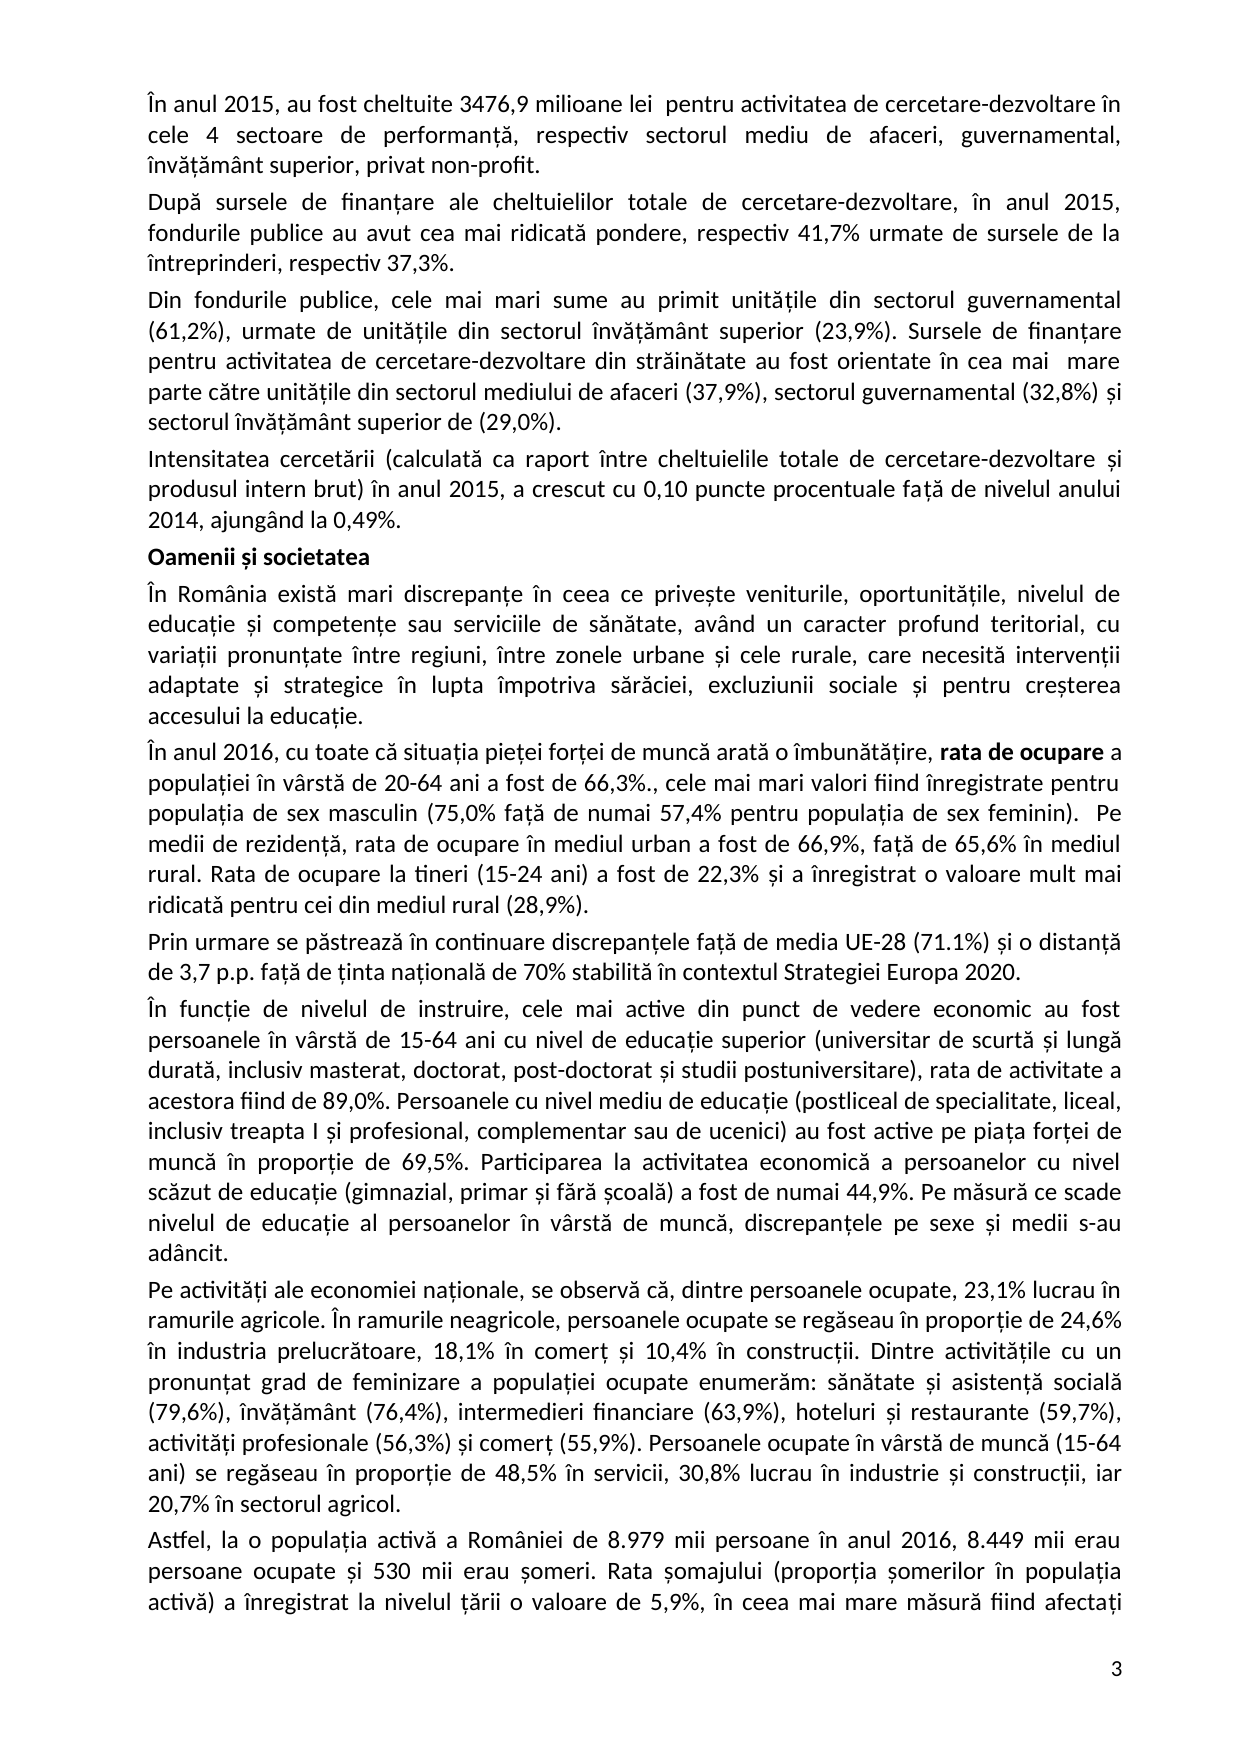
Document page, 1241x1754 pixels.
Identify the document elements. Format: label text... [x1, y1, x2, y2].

text Pe activităţi ale economiei naţionale, se observă că, dintre persoanele ocupate, 23,1% lucrau în ramurile agricole. În ramurile neagricole, persoanele ocupate se regăseau în proporţie de 24,6% în industria prelucrătoare, 18,1% în comerţ şi 10,4% în construcţii. Dintre activităţile cu un pronunţat grad de feminizare a populaţiei ocupate enumerăm: sănătate şi asistenţă socială (79,6%), învăţământ (76,4%), intermedieri financiare (63,9%), hoteluri şi restaurante (59,7%), activităţi profesionale (56,3%) și comerţ (55,9%). Persoanele ocupate în vârstă de muncă (15-64 ani) se regăseau în proporţie de 48,5% în servicii, 30,8% lucrau în industrie şi construcţii, iar 20,7% în sectorul agricol. [148, 1274, 1122, 1518]
text După sursele de finanţare ale cheltuielilor totale de cercetare-dezvoltare, în anul 2015, fondurile publice au avut cea mai ridicată pondere, respectiv 41,7% urmate de sursele de la întreprinderi, respectiv 37,3%. [148, 186, 1122, 278]
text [148, 1524, 1122, 1616]
text În funcţie de nivelul de instruire, cele mai active din punct de vedere economic au fost persoanele în vârstă de 15-64 ani cu nivel de educaţie superior (universitar de scurtă şi lungă durată, inclusiv masterat, doctorat, post-doctorat şi studii postuniversitare), rata de activitate a acestora fiind de 89,0%. Persoanele cu nivel mediu de educaţie (postliceal de specialitate, liceal, inclusiv treapta I şi profesional, complementar sau de ucenici) au fost active pe piaţa forţei de muncă în proporţie de 69,5%. Participarea la activitatea economică a persoanelor cu nivel scăzut de educaţie (gimnazial, primar şi fără şcoală) a fost de numai 44,9%. Pe măsură ce scade nivelul de educaţie al persoanelor în vârstă de muncă, discrepanţele pe sexe şi medii s-au adâncit. [148, 993, 1122, 1268]
text Prin urmare se păstrează în continuare discrepanţele faţă de media UE-28 (71.1%) şi o distanţă de 3,7 p.p. faţă de ţinta naţională de 70% stabilită în contextul Strategiei Europa 2020. [148, 926, 1122, 987]
text În România există mari discrepanțe în ceea ce privește veniturile, oportunitățile, nivelul de educație și competențe sau serviciile de sănătate, având un caracter profund teritorial, cu variații pronunțate între regiuni, între zonele urbane și cele rurale, care necesită intervenții adaptate și strategice în lupta împotriva sărăciei, excluziunii sociale și pentru creșterea accesului la educație. [148, 578, 1122, 730]
text Oamenii și societatea [148, 541, 1122, 571]
text Din fondurile publice, cele mai mari sume au primit unităţile din sectorul guvernamental (61,2%), urmate de unităţile din sectorul învăţământ superior (23,9%). Sursele de finanţare pentru activitatea de cercetare-dezvoltare din străinătate au fost orientate în cea mai mare parte către unităţile din sectorul mediului de afaceri (37,9%), sectorul guvernamental (32,8%) şi sectorul învăţământ superior de (29,0%). [148, 284, 1122, 437]
text În anul 2015, au fost cheltuite 3476,9 milioane lei pentru activitatea de cercetare-dezvoltare în cele 4 sectoare de performanţă, respectiv sectorul mediu de afaceri, guvernamental, învăţământ superior, privat non-profit. [148, 89, 1122, 180]
text Intensitatea cercetării (calculată ca raport între cheltuielile totale de cercetare-dezvoltare şi produsul intern brut) în anul 2015, a crescut cu 0,10 puncte procentuale faţă de nivelul anului 2014, ajungând la 0,49%. [148, 443, 1122, 535]
text În anul 2016, cu toate că situaţia pieţei forţei de muncă arată o îmbunătăţire, rata de ocupare a populaţiei în vârstă de 20-64 ani a fost de 66,3%., cele mai mari valori fiind înregistrate pentru populaţia de sex masculin (75,0% faţă de numai 57,4% pentru populaţia de sex feminin). Pe medii de rezidenţă, rata de ocupare în mediul urban a fost de 66,9%, faţă de 65,6% în mediul rural. Rata de ocupare la tineri (15-24 ani) a fost de 22,3% şi a înregistrat o valoare mult mai ridicatǎ pentru cei din mediul rural (28,9%). [148, 737, 1122, 920]
